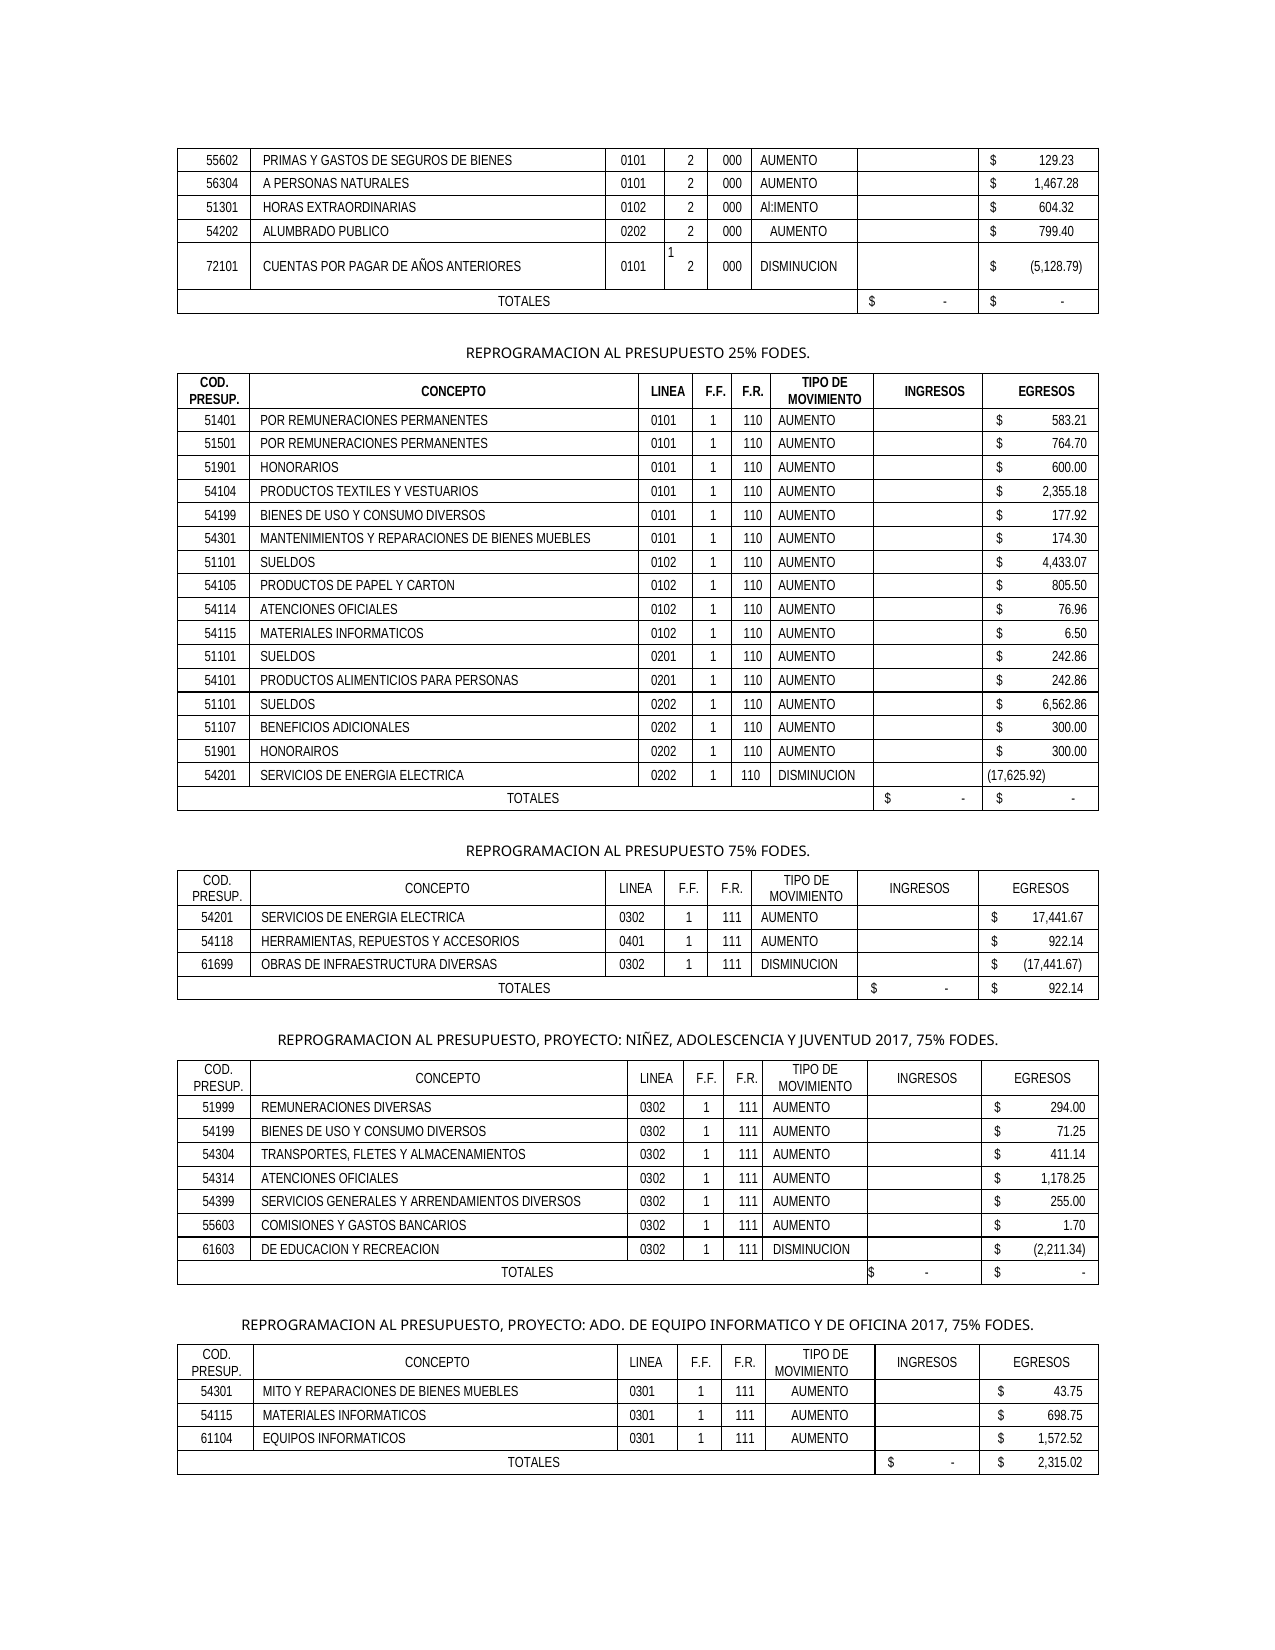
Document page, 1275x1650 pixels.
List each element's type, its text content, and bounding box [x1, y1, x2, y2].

table_cell TOTALES [178, 1261, 867, 1284]
table_cell AUMENTO [771, 527, 873, 549]
table_cell AUMENTO [763, 1096, 867, 1118]
table_cell 0101 [606, 149, 664, 171]
table_cell 000 [708, 172, 751, 195]
table_cell AUMENTO [766, 1404, 874, 1426]
table_header TIPO DE MOVIMIENTO [771, 374, 873, 408]
table_cell 0302 [606, 906, 664, 928]
table_cell [665, 220, 674, 242]
table_cell [178, 290, 250, 312]
table_cell [868, 1238, 981, 1260]
table_cell [898, 1380, 979, 1403]
table_header F.R. [732, 374, 770, 408]
table_cell 110 [732, 740, 770, 762]
table_cell 111 [722, 1404, 765, 1426]
table_cell 111 [724, 1143, 762, 1166]
table_cell [677, 1451, 721, 1473]
table_cell 6,562.86 [1007, 693, 1098, 715]
table_header LINEA [618, 1345, 677, 1379]
table_cell 799.40 [1003, 220, 1098, 242]
table_cell 0302 [628, 1143, 683, 1166]
table_cell [766, 1451, 874, 1473]
table_header F.F. [684, 1061, 723, 1094]
table_cell 0301 [618, 1404, 677, 1426]
table_header CONCEPTO [251, 871, 605, 905]
table_cell 54104 [178, 480, 249, 502]
table_cell [874, 527, 895, 549]
table_cell 54115 [178, 621, 249, 644]
table_cell 0102 [639, 551, 692, 573]
table_cell AUMENTO [763, 1119, 867, 1142]
table_header COD. PRESUP. [178, 1061, 250, 1094]
table_cell 000 [708, 243, 751, 289]
table_cell 1 [665, 953, 707, 976]
table_cell 51101 [178, 693, 249, 715]
table_cell [858, 172, 882, 195]
table_header CONCEPTO [254, 1345, 617, 1379]
table_cell 61699 [178, 953, 250, 976]
table_cell 0302 [628, 1167, 683, 1189]
table_cell 000 [708, 196, 751, 218]
table_cell AUMENTO [752, 930, 857, 952]
table_cell 61104 [178, 1427, 253, 1450]
table_cell [874, 409, 895, 431]
table_cell $ [980, 1380, 1009, 1403]
table_cell 177.92 [1007, 503, 1098, 526]
table_cell [605, 977, 664, 999]
table_cell 2 [674, 196, 707, 218]
table_cell 0302 [628, 1190, 683, 1213]
table_cell [751, 290, 857, 312]
table_cell 1 [684, 1214, 723, 1236]
table_cell AUMENTO [771, 645, 873, 668]
table_cell 111 [722, 1380, 765, 1403]
table_cell 2 [674, 172, 707, 195]
table_cell 111 [724, 1119, 762, 1142]
table_cell 110 [732, 693, 770, 715]
table_cell 111 [724, 1096, 762, 1118]
table_header INGRESOS [868, 1061, 981, 1094]
table_cell 0101 [639, 480, 692, 502]
table_cell 54314 [178, 1167, 250, 1189]
table_cell [874, 621, 895, 644]
table_cell - [882, 977, 978, 999]
table_cell 110 [732, 503, 770, 526]
table_cell POR REMUNERACIONES PERMANENTES [250, 409, 638, 431]
table_cell $ [979, 977, 1003, 999]
text REPROGRAMACION AL PRESUPUESTO, PROYECTO: ADO. DE EQUIPO INFORMATICO Y DE OFICINA 2017, 75% FODES. [179, 1314, 1097, 1334]
table_cell (5,128.79) [1003, 243, 1098, 289]
text REPROGRAMACION AL PRESUPUESTO, PROYECTO: NIÑEZ, ADOLESCENCIA Y JUVENTUD 2017, 75% FODES. [179, 1030, 1097, 1050]
table_cell 2,315.02 [1009, 1451, 1098, 1473]
table_cell [874, 763, 895, 786]
table_cell [882, 930, 978, 952]
table_cell AUMENTO [752, 172, 857, 195]
table_cell 000 [708, 149, 751, 171]
table_cell 604.32 [1003, 196, 1098, 218]
table_header EGRESOS [979, 871, 1098, 905]
table_cell [882, 906, 978, 928]
table_header TIPO DE MOVIMIENTO [752, 871, 857, 905]
table_cell 1 [693, 432, 731, 455]
table_cell AUMENTO [771, 480, 873, 502]
table_cell ATENCIONES OFICIALES [250, 598, 638, 620]
table_cell $ [982, 1190, 1005, 1213]
table_cell 54118 [178, 930, 250, 952]
table_cell [895, 716, 982, 739]
table_cell 51401 [178, 409, 249, 431]
table_cell 1,178.25 [1005, 1167, 1098, 1189]
text REPROGRAMACION AL PRESUPUESTO 75% FODES. [179, 840, 1097, 860]
table_cell MATERIALES INFORMATICOS [250, 621, 638, 644]
table_cell $ [858, 290, 882, 312]
table_cell 0202 [639, 693, 692, 715]
table_cell $ [980, 1427, 1009, 1450]
table_cell TRANSPORTES, FLETES Y ALMACENAMIENTOS [251, 1143, 627, 1166]
table_cell [868, 1119, 981, 1142]
table_cell [178, 1451, 253, 1473]
table_cell [876, 1380, 898, 1403]
table_cell 0202 [639, 716, 692, 739]
table_cell $ [983, 598, 1007, 620]
table_cell AUMENTO [771, 716, 873, 739]
table_cell [895, 409, 982, 431]
table_cell [693, 787, 731, 809]
table_cell 1 [693, 693, 731, 715]
table_cell [858, 953, 882, 976]
table_cell [858, 243, 882, 289]
table_cell 300.00 [1007, 740, 1098, 762]
table_cell 55602 [178, 149, 250, 171]
text REPROGRAMACION AL PRESUPUESTO 25% FODES. [179, 343, 1097, 363]
table_cell $ [983, 480, 1007, 502]
table_cell 54115 [178, 1404, 253, 1426]
table_cell 54301 [178, 527, 249, 549]
table_header EGRESOS [982, 1061, 1098, 1094]
table_cell $ [983, 456, 1007, 478]
table_cell [895, 480, 982, 502]
table_cell [664, 977, 708, 999]
table_cell 54201 [178, 906, 250, 928]
table_header LINEA [639, 374, 692, 408]
table_cell [898, 1404, 979, 1426]
table_cell 2 [674, 149, 707, 171]
table_cell TOTALES [251, 977, 605, 999]
table_cell - [898, 1451, 979, 1473]
table_cell [858, 930, 882, 952]
table_cell $ [983, 621, 1007, 644]
table_cell 111 [724, 1167, 762, 1189]
table_cell [876, 1404, 898, 1426]
table_cell $ [982, 1214, 1005, 1236]
table_cell 43.75 [1009, 1380, 1098, 1403]
table_cell 51999 [178, 1096, 250, 1118]
table_cell $ [983, 716, 1007, 739]
table_cell [895, 574, 982, 597]
table_cell HONORARIOS [250, 456, 638, 478]
table_cell TOTALES [250, 290, 606, 312]
table_cell TOTALES [253, 1451, 617, 1473]
table_header LINEA [606, 871, 664, 905]
table_cell 110 [732, 716, 770, 739]
table_cell $ [983, 669, 1007, 691]
table_cell [868, 1214, 981, 1236]
table_cell PRIMAS Y GASTOS DE SEGUROS DE BIENES [251, 149, 605, 171]
table_header F.R. [722, 1345, 765, 1379]
table_cell PRODUCTOS ALIMENTICIOS PARA PERSONAS [250, 669, 638, 691]
table_cell [895, 456, 982, 478]
table_cell 54201 [178, 763, 249, 786]
table_cell AUMENTO [771, 551, 873, 573]
table_cell 56304 [178, 172, 250, 195]
table_cell AUMENTO [763, 1167, 867, 1189]
table_cell 1 [693, 503, 731, 526]
table_cell 110 [732, 456, 770, 478]
table_cell AUMENTO [763, 1143, 867, 1166]
table_cell 1 [693, 716, 731, 739]
table_cell 1 [693, 456, 731, 478]
table_cell 6.50 [1007, 621, 1098, 644]
table_cell PRODUCTOS DE PAPEL Y CARTON [250, 574, 638, 597]
table_cell [882, 149, 978, 171]
table_cell DISMINUCION [752, 243, 857, 289]
table_cell 0202 [639, 763, 692, 786]
table_cell 1 [693, 527, 731, 549]
table_cell SERVICIOS DE ENERGIA ELECTRICA [250, 763, 638, 786]
table_header F.F. [693, 374, 731, 408]
table_cell 0101 [606, 172, 664, 195]
table_cell 0102 [639, 574, 692, 597]
table_cell 922.14 [1003, 930, 1098, 952]
table_cell 411.14 [1005, 1143, 1098, 1166]
table_cell [606, 290, 664, 312]
table_cell [674, 290, 708, 312]
table_cell 1 [665, 930, 707, 952]
table_cell $ [979, 196, 1003, 218]
table_cell [708, 290, 751, 312]
table_cell [751, 977, 857, 999]
table_cell 0101 [639, 432, 692, 455]
table_cell 51501 [178, 432, 249, 455]
table_cell 110 [732, 432, 770, 455]
table_cell [874, 503, 895, 526]
table_cell 0302 [628, 1096, 683, 1118]
table_cell 110 [732, 669, 770, 691]
table_cell HERRAMIENTAS, REPUESTOS Y ACCESORIOS [251, 930, 605, 952]
table_cell AUMENTO [771, 669, 873, 691]
table_cell SUELDOS [250, 693, 638, 715]
table_cell 0302 [628, 1214, 683, 1236]
table_cell 71.25 [1005, 1119, 1098, 1142]
table_cell [874, 551, 895, 573]
table_cell [770, 787, 873, 809]
table_cell [868, 1096, 981, 1118]
table_cell 111 [724, 1190, 762, 1213]
table_cell 129.23 [1003, 149, 1098, 171]
table_cell $ - [868, 1261, 981, 1284]
table_cell [895, 503, 982, 526]
table_header TIPO DE MOVIMIENTO [763, 1061, 867, 1094]
table_cell 0101 [639, 503, 692, 526]
table_cell AUMENTO [771, 503, 873, 526]
table_cell $ [982, 1096, 1005, 1118]
table_cell [874, 574, 895, 597]
table_cell ATENCIONES OFICIALES [251, 1167, 627, 1189]
table_cell 0301 [618, 1380, 677, 1403]
table_cell [665, 196, 674, 218]
table_cell [178, 977, 251, 999]
table_cell [874, 716, 895, 739]
table_cell 51901 [178, 740, 249, 762]
table_cell [895, 527, 982, 549]
table_cell $ [983, 432, 1007, 455]
table_header COD. PRESUP. [178, 871, 250, 905]
table_cell DE EDUCACION Y RECREACION [251, 1238, 627, 1260]
table_cell $ [876, 1451, 898, 1473]
table_cell AUMENTO [763, 1214, 867, 1236]
table_cell 242.86 [1007, 645, 1098, 668]
table_cell 111 [724, 1238, 762, 1260]
table_cell 0302 [628, 1119, 683, 1142]
table_cell AUMENTO [752, 220, 857, 242]
table_cell $ [982, 1238, 1005, 1260]
table_cell [882, 243, 978, 289]
table_cell 0202 [606, 220, 664, 242]
table_cell (2,211.34) [1005, 1238, 1098, 1260]
table_cell [895, 645, 982, 668]
table_cell 51101 [178, 551, 249, 573]
table_cell 0101 [639, 527, 692, 549]
table_cell $ [983, 645, 1007, 668]
table_cell 111 [708, 906, 751, 928]
table_cell 54301 [178, 1380, 253, 1403]
table_cell 1 [693, 740, 731, 762]
table_cell $ [983, 693, 1007, 715]
table_cell CUENTAS POR PAGAR DE AÑOS ANTERIORES [251, 243, 605, 289]
table_cell [876, 1427, 898, 1450]
table_cell $ [983, 740, 1007, 762]
table_cell (17,625.92) [983, 763, 1098, 786]
table_header TIPO DE MOVIMIENTO [766, 1345, 874, 1379]
table_header INGRESOS [876, 1345, 979, 1379]
table_cell HONORAIROS [250, 740, 638, 762]
table_cell 54304 [178, 1143, 250, 1166]
table_cell 1 [693, 551, 731, 573]
table_cell $ [982, 1167, 1005, 1189]
table_cell 1 [684, 1143, 723, 1166]
table_cell $ [858, 977, 882, 999]
table_cell ALUMBRADO PUBLICO [251, 220, 605, 242]
table_cell $ [980, 1451, 1009, 1473]
table_header CONCEPTO [250, 374, 638, 408]
table_cell 51107 [178, 716, 249, 739]
table_cell [639, 787, 693, 809]
table_cell 1 [693, 621, 731, 644]
table_header COD. PRESUP. [178, 374, 249, 408]
table_cell [895, 432, 982, 455]
table_cell SERVICIOS DE ENERGIA ELECTRICA [251, 906, 605, 928]
table_cell [874, 669, 895, 691]
table_cell 111 [708, 953, 751, 976]
table_cell 0202 [639, 740, 692, 762]
table_cell TOTALES [250, 787, 639, 809]
table_cell [874, 456, 895, 478]
table_cell 0301 [618, 1427, 677, 1450]
table_cell AUMENTO [752, 906, 857, 928]
table_cell 54114 [178, 598, 249, 620]
table_cell BENEFICIOS ADICIONALES [250, 716, 638, 739]
table_cell $ [982, 1143, 1005, 1166]
table_cell $ [874, 787, 895, 809]
table_cell AUMENTO [766, 1427, 874, 1450]
table_cell [882, 220, 978, 242]
table_cell - [1003, 290, 1098, 312]
table_cell 54399 [178, 1190, 250, 1213]
table_cell 110 [732, 574, 770, 597]
table_cell 294.00 [1005, 1096, 1098, 1118]
table_cell 1 [678, 1427, 721, 1450]
table_cell [664, 290, 674, 312]
table_cell $ [979, 290, 1003, 312]
table_cell [882, 953, 978, 976]
table_cell 111 [722, 1427, 765, 1450]
table_cell [895, 763, 982, 786]
table_cell AUMENTO [771, 432, 873, 455]
table_cell [617, 1451, 677, 1473]
table_cell 0102 [639, 621, 692, 644]
table_cell [665, 149, 674, 171]
table_cell HORAS EXTRAORDINARIAS [251, 196, 605, 218]
table_cell DISMINUCION [771, 763, 873, 786]
table_cell $ [979, 953, 1003, 976]
table_cell AUMENTO [771, 574, 873, 597]
table_cell [874, 598, 895, 620]
table_cell 1 [678, 1380, 721, 1403]
table_cell POR REMUNERACIONES PERMANENTES [250, 432, 638, 455]
table_cell 4,433.07 [1007, 551, 1098, 573]
table_cell 51901 [178, 456, 249, 478]
table_cell 0302 [628, 1238, 683, 1260]
table_cell $ [979, 220, 1003, 242]
table_cell 1 [684, 1238, 723, 1260]
table_cell COMISIONES Y GASTOS BANCARIOS [251, 1214, 627, 1236]
table_cell [895, 598, 982, 620]
table_cell 111 [724, 1214, 762, 1236]
table_header F.R. [724, 1061, 762, 1094]
table_header INGRESOS [858, 871, 978, 905]
table_cell [868, 1190, 981, 1213]
table_cell $ [983, 551, 1007, 573]
table_cell [721, 1451, 766, 1473]
table_cell [895, 693, 982, 715]
table_cell 51101 [178, 645, 249, 668]
table_cell [874, 432, 895, 455]
table_cell 0101 [606, 243, 664, 289]
table_cell A PERSONAS NATURALES [251, 172, 605, 195]
table_cell SERVICIOS GENERALES Y ARRENDAMIENTOS DIVERSOS [251, 1190, 627, 1213]
table_header LINEA [628, 1061, 683, 1094]
table_cell 2,355.18 [1007, 480, 1098, 502]
table_cell 55603 [178, 1214, 250, 1236]
table_cell $ [983, 787, 1007, 809]
table_cell $ [983, 409, 1007, 431]
table_cell 174.30 [1007, 527, 1098, 549]
table_cell AUMENTO [771, 621, 873, 644]
table_cell DISMINUCION [763, 1238, 867, 1260]
table_cell [731, 787, 770, 809]
table_cell AUMENTO [763, 1190, 867, 1213]
table_cell 000 [708, 220, 751, 242]
table_cell 1 [684, 1119, 723, 1142]
table_cell MATERIALES INFORMATICOS [254, 1404, 617, 1426]
table_cell [898, 1427, 979, 1450]
table_cell EQUIPOS INFORMATICOS [254, 1427, 617, 1450]
table_cell OBRAS DE INFRAESTRUCTURA DIVERSAS [251, 953, 605, 976]
table_cell 54101 [178, 669, 249, 691]
table_cell DISMINUCION [752, 953, 857, 976]
table_cell $ [983, 503, 1007, 526]
table_cell [882, 172, 978, 195]
table_cell 17,441.67 [1003, 906, 1098, 928]
table_cell 255.00 [1005, 1190, 1098, 1213]
table_cell 1,572.52 [1009, 1427, 1098, 1450]
table_cell 1 [684, 1167, 723, 1189]
table_header F.R. [708, 871, 751, 905]
table_cell [895, 551, 982, 573]
table_cell 1.70 [1005, 1214, 1098, 1236]
table_cell [858, 220, 882, 242]
table_cell AUMENTO [752, 149, 857, 171]
table_cell [665, 172, 674, 195]
table_cell $ [982, 1261, 1005, 1284]
table_cell 54105 [178, 574, 249, 597]
table_cell BIENES DE USO Y CONSUMO DIVERSOS [251, 1119, 627, 1142]
table_cell 300.00 [1007, 716, 1098, 739]
table_cell [874, 480, 895, 502]
table_cell 0102 [639, 598, 692, 620]
table_cell 54202 [178, 220, 250, 242]
table_cell [858, 149, 882, 171]
table_cell 110 [732, 763, 770, 786]
table_cell [178, 787, 250, 809]
table_cell 1 [684, 1096, 723, 1118]
table_cell 1 [693, 409, 731, 431]
table_cell $ [979, 243, 1003, 289]
table_header EGRESOS [983, 374, 1098, 408]
table_cell 2 [674, 220, 707, 242]
table_cell 0201 [639, 669, 692, 691]
table_cell [882, 196, 978, 218]
table_cell [895, 740, 982, 762]
table_cell [874, 645, 895, 668]
table_cell 2 [674, 243, 707, 289]
table_cell [895, 621, 982, 644]
table_cell 583.21 [1007, 409, 1098, 431]
table_cell [868, 1143, 981, 1166]
table_cell - [882, 290, 978, 312]
table_cell AUMENTO [771, 740, 873, 762]
table_cell 61603 [178, 1238, 250, 1260]
table_cell AUMENTO [771, 598, 873, 620]
table_cell 0101 [639, 456, 692, 478]
table_cell SUELDOS [250, 645, 638, 668]
table_cell SUELDOS [250, 551, 638, 573]
table_cell 1 [665, 906, 707, 928]
table_cell 51301 [178, 196, 250, 218]
table_cell 805.50 [1007, 574, 1098, 597]
table_cell 0302 [606, 953, 664, 976]
table_cell 1 [678, 1404, 721, 1426]
table_cell Al:IMENTO [752, 196, 857, 218]
table_cell [895, 669, 982, 691]
table_header EGRESOS [980, 1345, 1098, 1379]
table_cell 1 [693, 669, 731, 691]
table_cell 242.86 [1007, 669, 1098, 691]
table_header CONCEPTO [251, 1061, 627, 1094]
table_header F.F. [665, 871, 707, 905]
table_cell 110 [732, 409, 770, 431]
table_cell $ [983, 574, 1007, 597]
table_cell 72101 [178, 243, 250, 289]
table_cell [868, 1167, 981, 1189]
table_cell 110 [732, 480, 770, 502]
table_cell 600.00 [1007, 456, 1098, 478]
table_cell MANTENIMIENTOS Y REPARACIONES DE BIENES MUEBLES [250, 527, 638, 549]
table_cell 111 [708, 930, 751, 952]
table_cell 922.14 [1003, 977, 1098, 999]
table_cell AUMENTO [766, 1380, 874, 1403]
table_cell 110 [732, 621, 770, 644]
table_cell 0102 [606, 196, 664, 218]
table_cell 1,467.28 [1003, 172, 1098, 195]
table_cell [708, 977, 751, 999]
table_cell $ [979, 906, 1003, 928]
table_cell 764.70 [1007, 432, 1098, 455]
table_cell $ [979, 172, 1003, 195]
table_cell 1 [693, 598, 731, 620]
table_cell [858, 196, 882, 218]
table_cell 1 [693, 574, 731, 597]
table_cell 1 [693, 763, 731, 786]
table_cell 0101 [639, 409, 692, 431]
table_cell $ [979, 930, 1003, 952]
table_cell 1 [693, 480, 731, 502]
table_cell BIENES DE USO Y CONSUMO DIVERSOS [250, 503, 638, 526]
table_cell [858, 906, 882, 928]
table_cell AUMENTO [771, 409, 873, 431]
table_cell 54199 [178, 503, 249, 526]
table_cell 110 [732, 598, 770, 620]
table_cell AUMENTO [771, 693, 873, 715]
table_cell - [1007, 787, 1098, 809]
table_cell 110 [732, 645, 770, 668]
table_cell 76.96 [1007, 598, 1098, 620]
table_cell PRODUCTOS TEXTILES Y VESTUARIOS [250, 480, 638, 502]
table_cell [874, 740, 895, 762]
table_cell 0201 [639, 645, 692, 668]
table_cell (17,441.67) [1003, 953, 1098, 976]
table_cell - [1005, 1261, 1098, 1284]
table_cell 1 [684, 1190, 723, 1213]
table_cell REMUNERACIONES DIVERSAS [251, 1096, 627, 1118]
table_cell $ [979, 149, 1003, 171]
table_cell 0401 [606, 930, 664, 952]
table_cell $ [980, 1404, 1009, 1426]
table_cell $ [982, 1119, 1005, 1142]
table_header F.F. [678, 1345, 721, 1379]
table_cell 1 [693, 645, 731, 668]
table_cell 698.75 [1009, 1404, 1098, 1426]
table_header COD. PRESUP. [178, 1345, 253, 1379]
table_cell 110 [732, 551, 770, 573]
table_cell MITO Y REPARACIONES DE BIENES MUEBLES [254, 1380, 617, 1403]
table_cell 110 [732, 527, 770, 549]
table_cell [874, 693, 895, 715]
table_cell AUMENTO [771, 456, 873, 478]
table_cell - [895, 787, 982, 809]
table_cell 54199 [178, 1119, 250, 1142]
table_header INGRESOS [874, 374, 982, 408]
table_cell $ [983, 527, 1007, 549]
